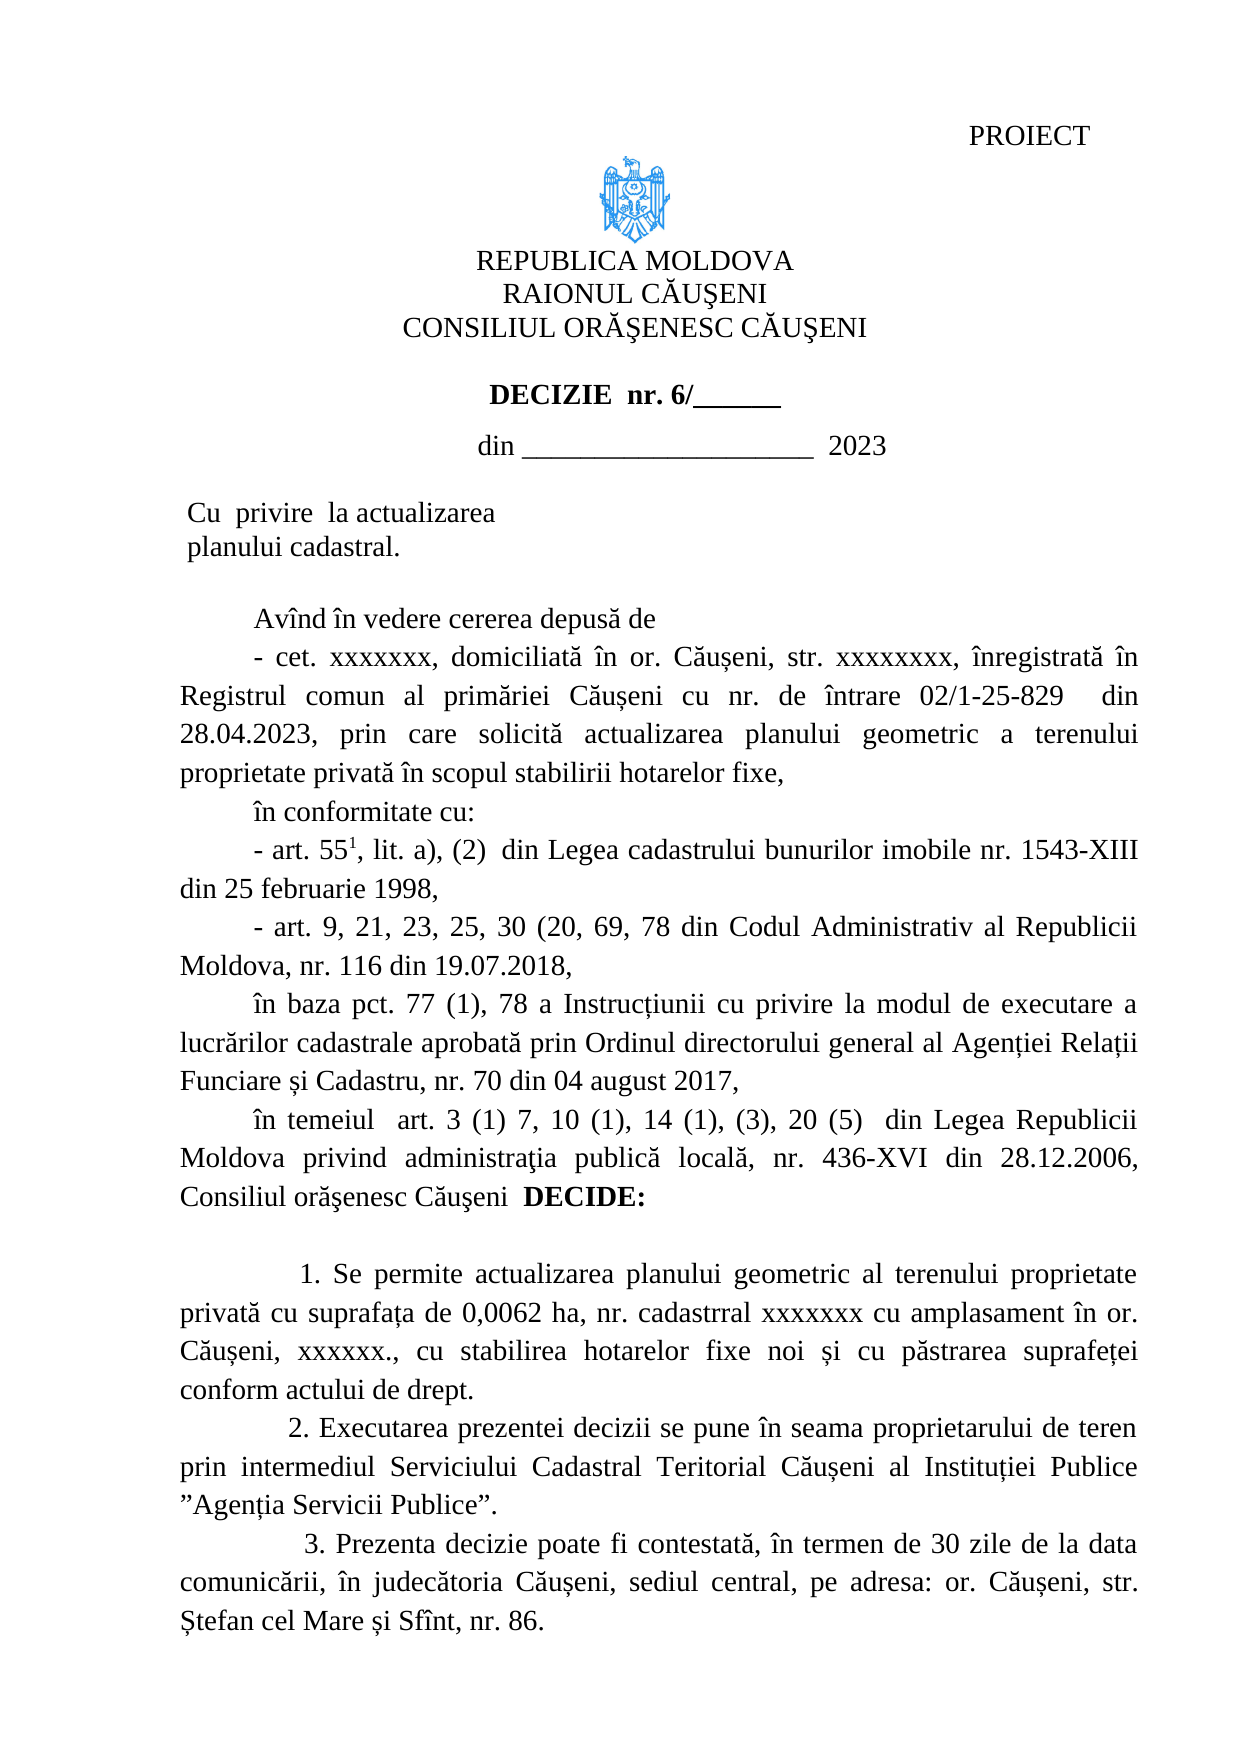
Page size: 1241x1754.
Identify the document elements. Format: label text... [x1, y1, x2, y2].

text Cu privire la actualizarea [179, 495, 1139, 529]
text REPUBLICA MOLDOVA [179, 243, 1090, 277]
text planului cadastral. [179, 529, 1139, 562]
text DECIZIE nr. 6/______ [179, 377, 1090, 411]
text - art. 9, 21, 23, 25, 30 (20, 69, 78 din Codul Administrativ al Republicii Moldova, nr. 116 din 19.07.2018, [179, 909, 1139, 981]
text în baza pct. 77 (1), 78 a Instrucțiunii cu privire la modul de executare a lucrărilor cadastrale aprobată prin Ordinul directorului general al Agenției Relații Funciare și Cadastru, nr. 70 din 04 august 2017, [179, 986, 1139, 1097]
text Avînd în vedere cererea depusă de [179, 601, 1139, 634]
text 3. Prezenta decizie poate fi contestată, în termen de 30 zile de la data comunicării, în judecătoria Căușeni, sediul central, pe adresa: or. Căușeni, str. Ștefan cel Mare și Sfînt, nr. 86. [179, 1526, 1139, 1637]
text 2. Executarea prezentei decizii se pune în seama proprietarului de teren prin intermediul Serviciului Cadastral Teritorial Căușeni al Instituției Publice ”Agenția Servicii Publice”. [179, 1410, 1139, 1521]
text - cet. xxxxxxx, domiciliată în or. Căușeni, str. xxxxxxxx, înregistrată în Registrul comun al primăriei Căușeni cu nr. de întrare 02/1-25-829 din 28.04.2023, prin care solicită actualizarea planului geometric a terenului proprietate privată în scopul stabilirii hotarelor fixe, [179, 639, 1139, 789]
text PROIECT [179, 118, 1090, 152]
text CONSILIUL ORĂŞENESC CĂUŞENI [179, 310, 1090, 344]
text RAIONUL CĂUŞENI [179, 277, 1090, 310]
text în conformitate cu: [179, 794, 1139, 827]
text din ____________________ 2023 [179, 428, 1090, 462]
text în temeiul art. 3 (1) 7, 10 (1), 14 (1), (3), 20 (5) din Legea Republicii Moldova privind administraţia publică locală, nr. 436-XVI din 28.12.2006, Consiliul orăşenesc Căuşeni DECIDE: [179, 1102, 1139, 1213]
text - art. 551, lit. a), (2) din Legea cadastrului bunurilor imobile nr. 1543-XIII din 25 februarie 1998, [179, 832, 1139, 904]
text 1. Se permite actualizarea planului geometric al terenului proprietate privată cu suprafața de 0,0062 ha, nr. cadastrral xxxxxxx cu amplasament în or. Căușeni, xxxxxx., cu stabilirea hotarelor fixe noi și cu păstrarea suprafeței conform actului de drept. [179, 1256, 1139, 1405]
